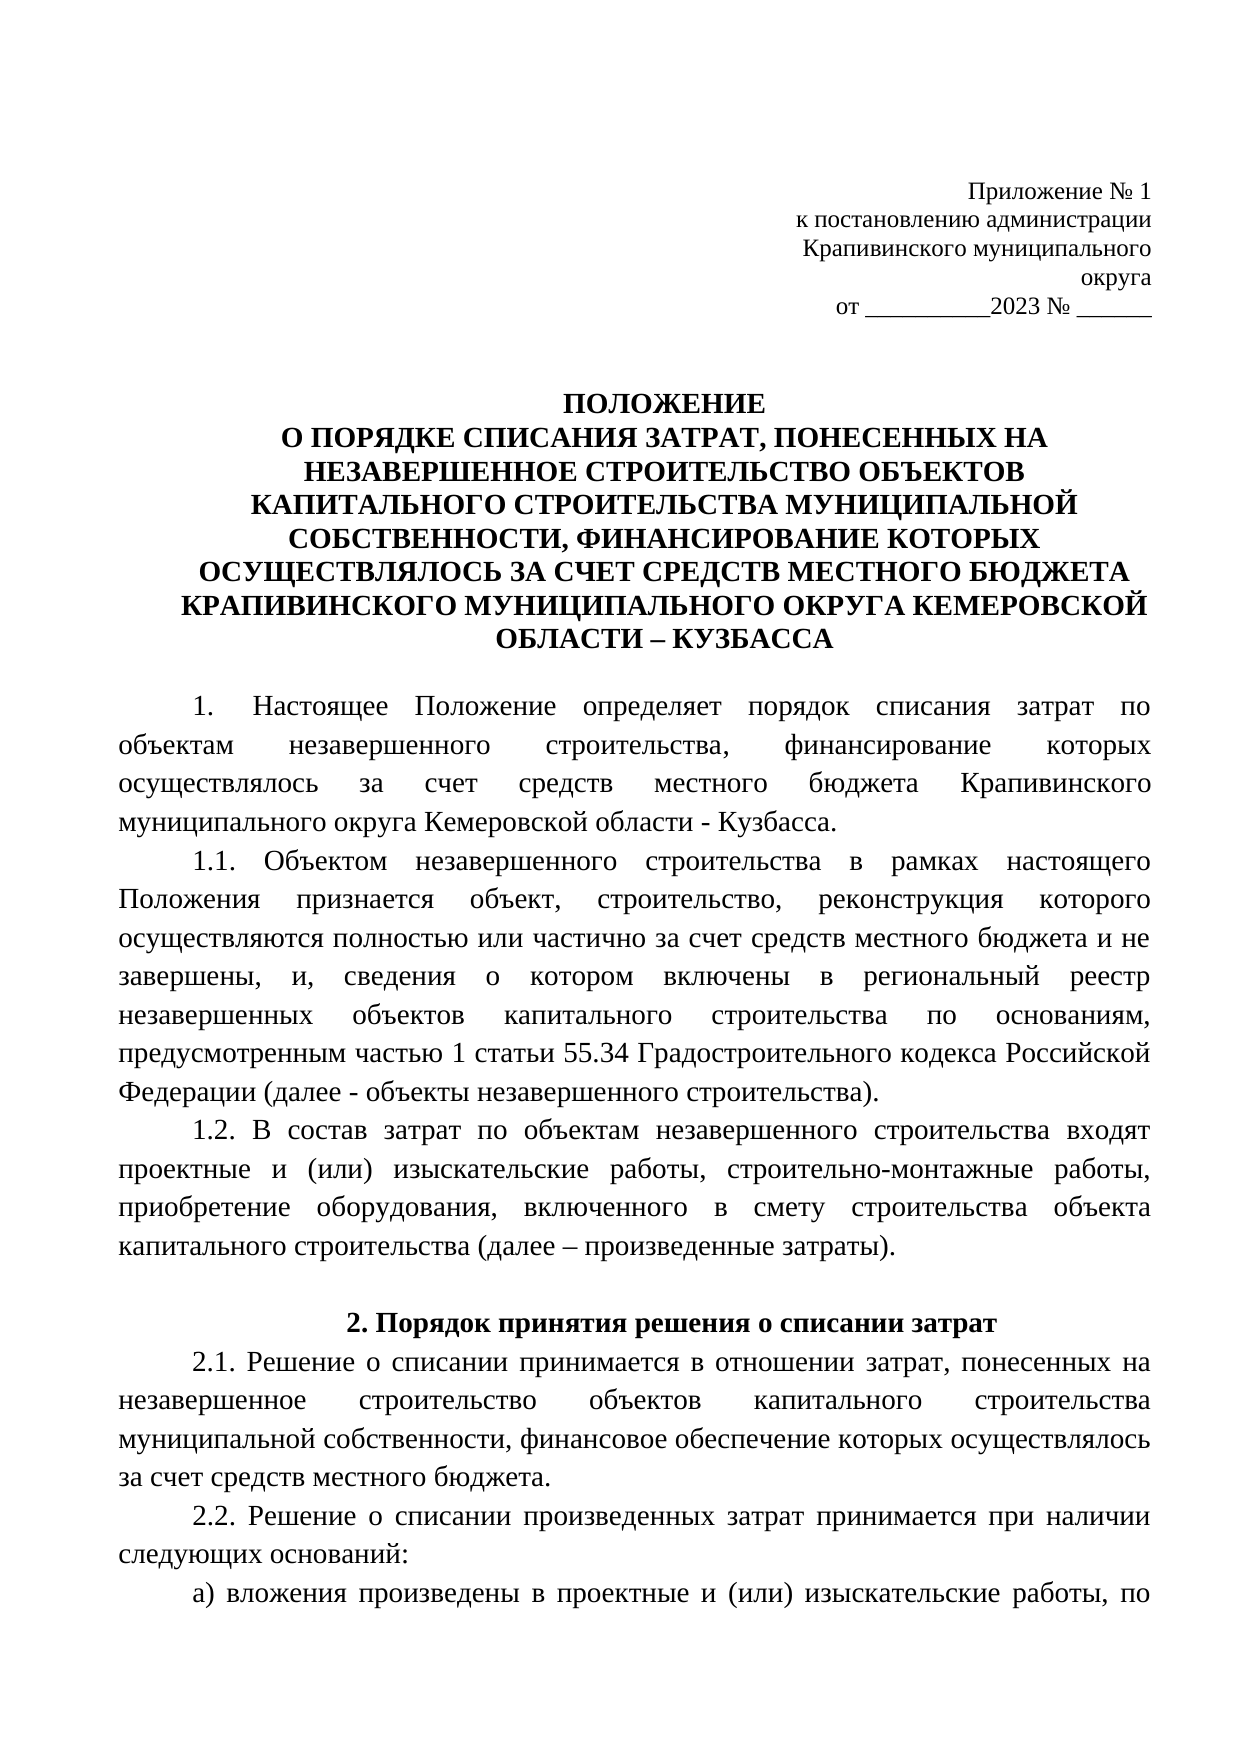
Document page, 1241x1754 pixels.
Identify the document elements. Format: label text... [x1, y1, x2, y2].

text 2. Порядок принятия решения о списании затрат [118, 1305, 1152, 1339]
text О ПОРЯДКЕ СПИСАНИЯ ЗАТРАТ, ПОНЕСЕННЫХ НА НЕЗАВЕРШЕННОЕ СТРОИТЕЛЬСТВО ОБЪЕКТОВ КАПИТАЛЬНОГО СТРОИТЕЛЬСТВА МУНИЦИПАЛЬНОЙ СОБСТВЕННОСТИ, ФИНАНСИРОВАНИЕ КОТОРЫХ ОСУЩЕСТВЛЯЛОСЬ ЗА СЧЕТ СРЕДСТВ МЕСТНОГО БЮДЖЕТА КРАПИВИНСКОГО МУНИЦИПАЛЬНОГО ОКРУГА КЕМЕРОВСКОЙ ОБЛАСТИ – КУЗБАССА [177, 420, 1152, 655]
text 1.2. В состав затрат по объектам незавершенного строительства входят проектные и (или) изыскательские работы, строительно-монтажные работы, приобретение оборудования, включенного в смету строительства объекта капитального строительства (далее – произведенные затраты). [118, 1112, 1152, 1262]
text к постановлению администрации [738, 204, 1152, 233]
text 2.1. Решение о списании принимается в отношении затрат, понесенных на незавершенное строительство объектов капитального строительства муниципальной собственности, финансовое обеспечение которых осуществлялось за счет средств местного бюджета. [118, 1344, 1152, 1493]
list Настоящее Положение определяет порядок списания затрат по объектам незавершенного строительства, финансирование которых осуществлялось за счет средств местного бюджета Крапивинского муниципального округа Кемеровской области - Кузбасса. [118, 688, 1152, 838]
text Приложение № 1 [177, 176, 1152, 204]
text 2.2. Решение о списании произведенных затрат принимается при наличии следующих оснований: [118, 1498, 1152, 1570]
text Крапивинского муниципального округа [738, 233, 1152, 291]
text 1.1. Объектом незавершенного строительства в рамках настоящего Положения признается объект, строительство, реконструкция которого осуществляются полностью или частично за счет средств местного бюджета и не завершены, и, сведения о котором включены в региональный реестр незавершенных объектов капитального строительства по основаниям, предусмотренным частью 1 статьи 55.34 Градостроительного кодекса Российской Федерации (далее - объекты незавершенного строительства). [118, 843, 1152, 1107]
text ПОЛОЖЕНИЕ [177, 387, 1152, 420]
text от __________2023 № ______ [777, 291, 1152, 319]
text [118, 1575, 1152, 1608]
